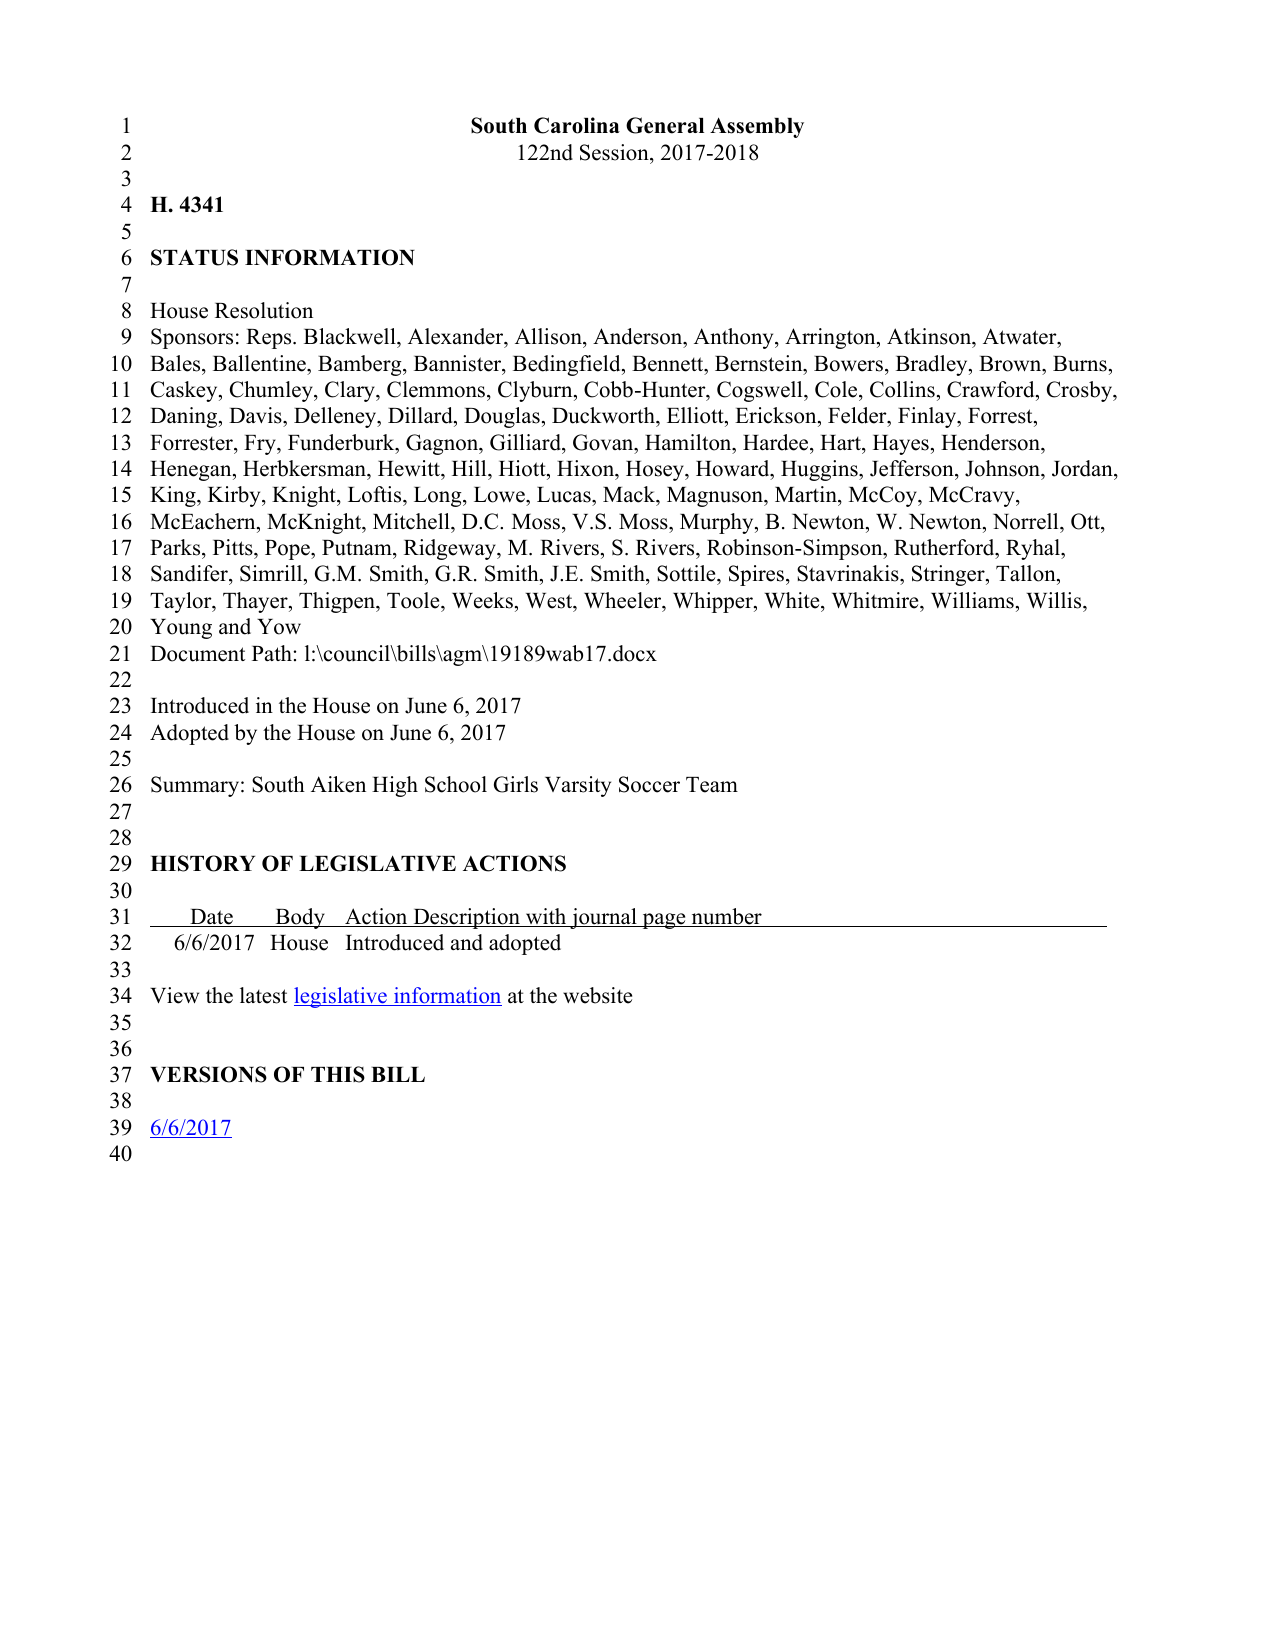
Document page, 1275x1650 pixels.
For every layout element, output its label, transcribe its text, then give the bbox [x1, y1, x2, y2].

text H. 4341 [150, 192, 1125, 218]
text South Carolina General Assembly [150, 112, 1125, 139]
text VERSIONS OF THIS BILL [150, 1061, 1125, 1088]
text Adopted by the House on June 6, 2017 [150, 719, 1125, 745]
text Sponsors: Reps. Blackwell, Alexander, Allison, Anderson, Anthony, Arrington, Atkinson, Atwater, Bales, Ballentine, Bamberg, Bannister, Bedingfield, Bennett, Bernstein, Bowers, Bradley, Brown, Burns, Caskey, Chumley, Clary, Clemmons, Clyburn, Cobb-Hunter, Cogswell, Cole, Collins, Crawford, Crosby, Daning, Davis, Delleney, Dillard, Douglas, Duckworth, Elliott, Erickson, Felder, Finlay, Forrest, Forrester, Fry, Funderburk, Gagnon, Gilliard, Govan, Hamilton, Hardee, Hart, Hayes, Henderson, Henegan, Herbkersman, Hewitt, Hill, Hiott, Hixon, Hosey, Howard, Huggins, Jefferson, Johnson, Jordan, King, Kirby, Knight, Loftis, Long, Lowe, Lucas, Mack, Magnuson, Martin, McCoy, McCravy, McEachern, McKnight, Mitchell, D.C. Moss, V.S. Moss, Murphy, B. Newton, W. Newton, Norrell, Ott, Parks, Pitts, Pope, Putnam, Ridgeway, M. Rivers, S. Rivers, Robinson-Simpson, Rutherford, Ryhal, Sandifer, Simrill, G.M. Smith, G.R. Smith, J.E. Smith, Sottile, Spires, Stavrinakis, Stringer, Tallon, Taylor, Thayer, Thigpen, Toole, Weeks, West, Wheeler, Whipper, White, Whitmire, Williams, Willis, Young and Yow [150, 323, 1125, 639]
text Introduced in the House on June 6, 2017 [150, 692, 1125, 719]
text Summary: South Aiken High School Girls Varsity Soccer Team [150, 771, 1125, 798]
text House Resolution [150, 297, 1125, 323]
text Document Path: l:\council\bills\agm\19189wab17.docx [150, 639, 1125, 666]
text HISTORY OF LEGISLATIVE ACTIONS [150, 850, 1125, 877]
text STATUS INFORMATION [150, 244, 1125, 271]
text 6/6/2017 House Introduced and adopted [150, 929, 1125, 956]
text 6/6/2017 [150, 1114, 1125, 1140]
text Date Body Action Description with journal page number [150, 903, 1125, 929]
text 122nd Session, 2017-2018 [150, 139, 1125, 165]
text View the latest legislative information at the website [150, 982, 1125, 1008]
